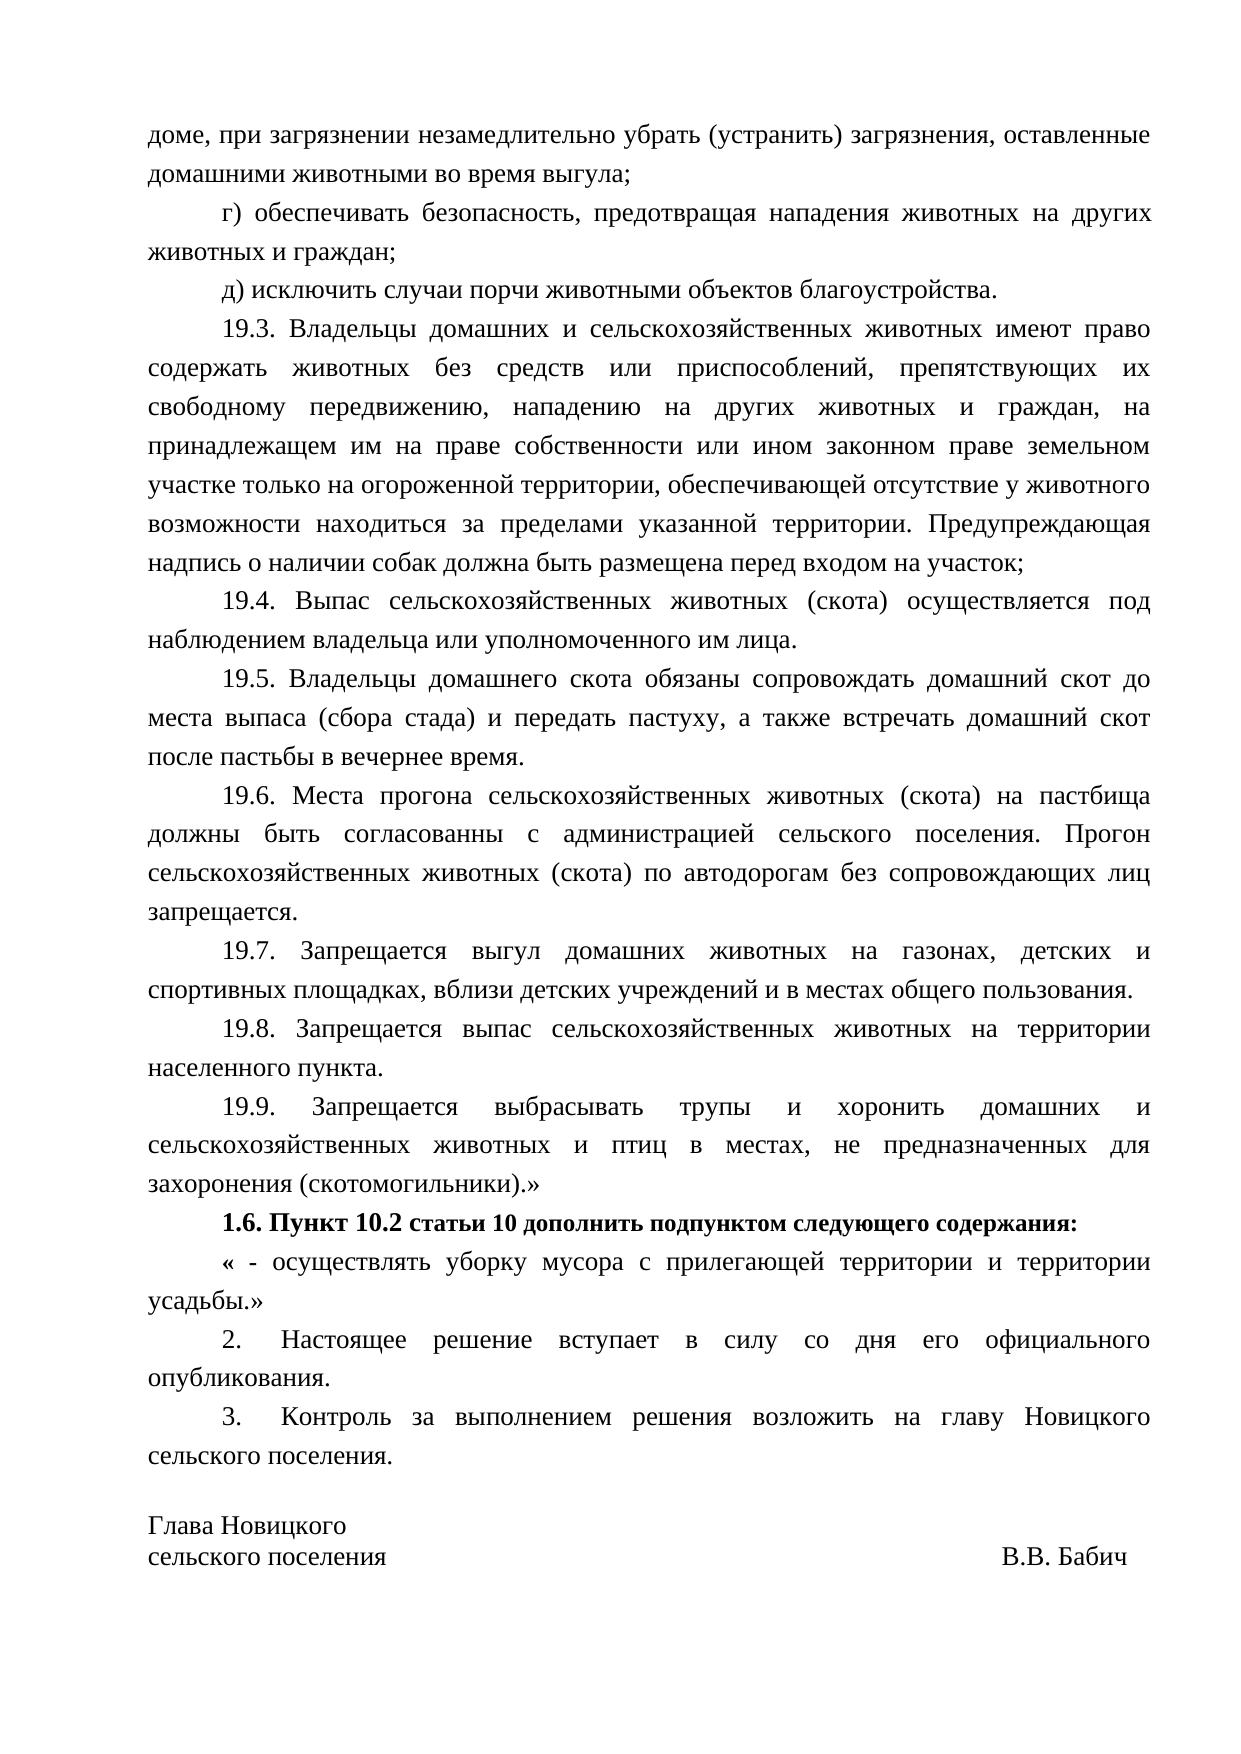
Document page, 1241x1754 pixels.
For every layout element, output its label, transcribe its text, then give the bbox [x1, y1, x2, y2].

text 19.7. Запрещается выгул домашних животных на газонах, детских и спортивных площадках, вблизи детских учреждений и в местах общего пользования. [148, 934, 1152, 1004]
text 19.3. Владельцы домашних и сельскохозяйственных животных имеют право содержать животных без средств или приспособлений, препятствующих их свободному передвижению, нападению на других животных и граждан, на принадлежащем им на праве собственности или ином законном праве земельном участке только на огороженной территории, обеспечивающей отсутствие у животного возможности находиться за пределами указанной территории. Предупреждающая надпись о наличии собак должна быть размещена перед входом на участок; [148, 312, 1152, 577]
text 19.9. Запрещается выбрасывать трупы и хоронить домашних и сельскохозяйственных животных и птиц в местах, не предназначенных для захоронения (скотомогильники).» [148, 1089, 1152, 1198]
text 19.4. Выпас сельскохозяйственных животных (скота) осуществляется под наблюдением владельца или уполномоченного им лица. [148, 584, 1152, 654]
text 19.5. Владельцы домашнего скота обязаны сопровождать домашний скот до места выпаса (сбора стада) и передать пастуху, а также встречать домашний скот после пастьбы в вечернее время. [148, 662, 1152, 771]
text 19.8. Запрещается выпас сельскохозяйственных животных на территории населенного пункта. [148, 1012, 1152, 1082]
list Настоящее решение вступает в силу со дня его официального опубликования. [148, 1323, 1152, 1393]
list Контроль за выполнением решения возложить на главу Новицкого сельского поселения. [148, 1400, 1152, 1470]
text Глава Новицкого [148, 1509, 1152, 1540]
text « - осуществлять уборку мусора с прилегающей территории и территории усадьбы.» [148, 1245, 1152, 1315]
text д) исключить случаи порчи животными объектов благоустройства. [148, 274, 1152, 305]
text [148, 118, 1152, 188]
text сельского поселения В.В. Бабич [148, 1540, 1152, 1572]
text г) обеспечивать безопасность, предотвращая нападения животных на других животных и граждан; [148, 196, 1152, 266]
text 1.6. Пункт 10.2 статьи 10 дополнить подпунктом следующего содержания: [148, 1206, 1152, 1237]
text 19.6. Места прогона сельскохозяйственных животных (скота) на пастбища должны быть согласованны с администрацией сельского поселения. Прогон сельскохозяйственных животных (скота) по автодорогам без сопровождающих лиц запрещается. [148, 779, 1152, 926]
